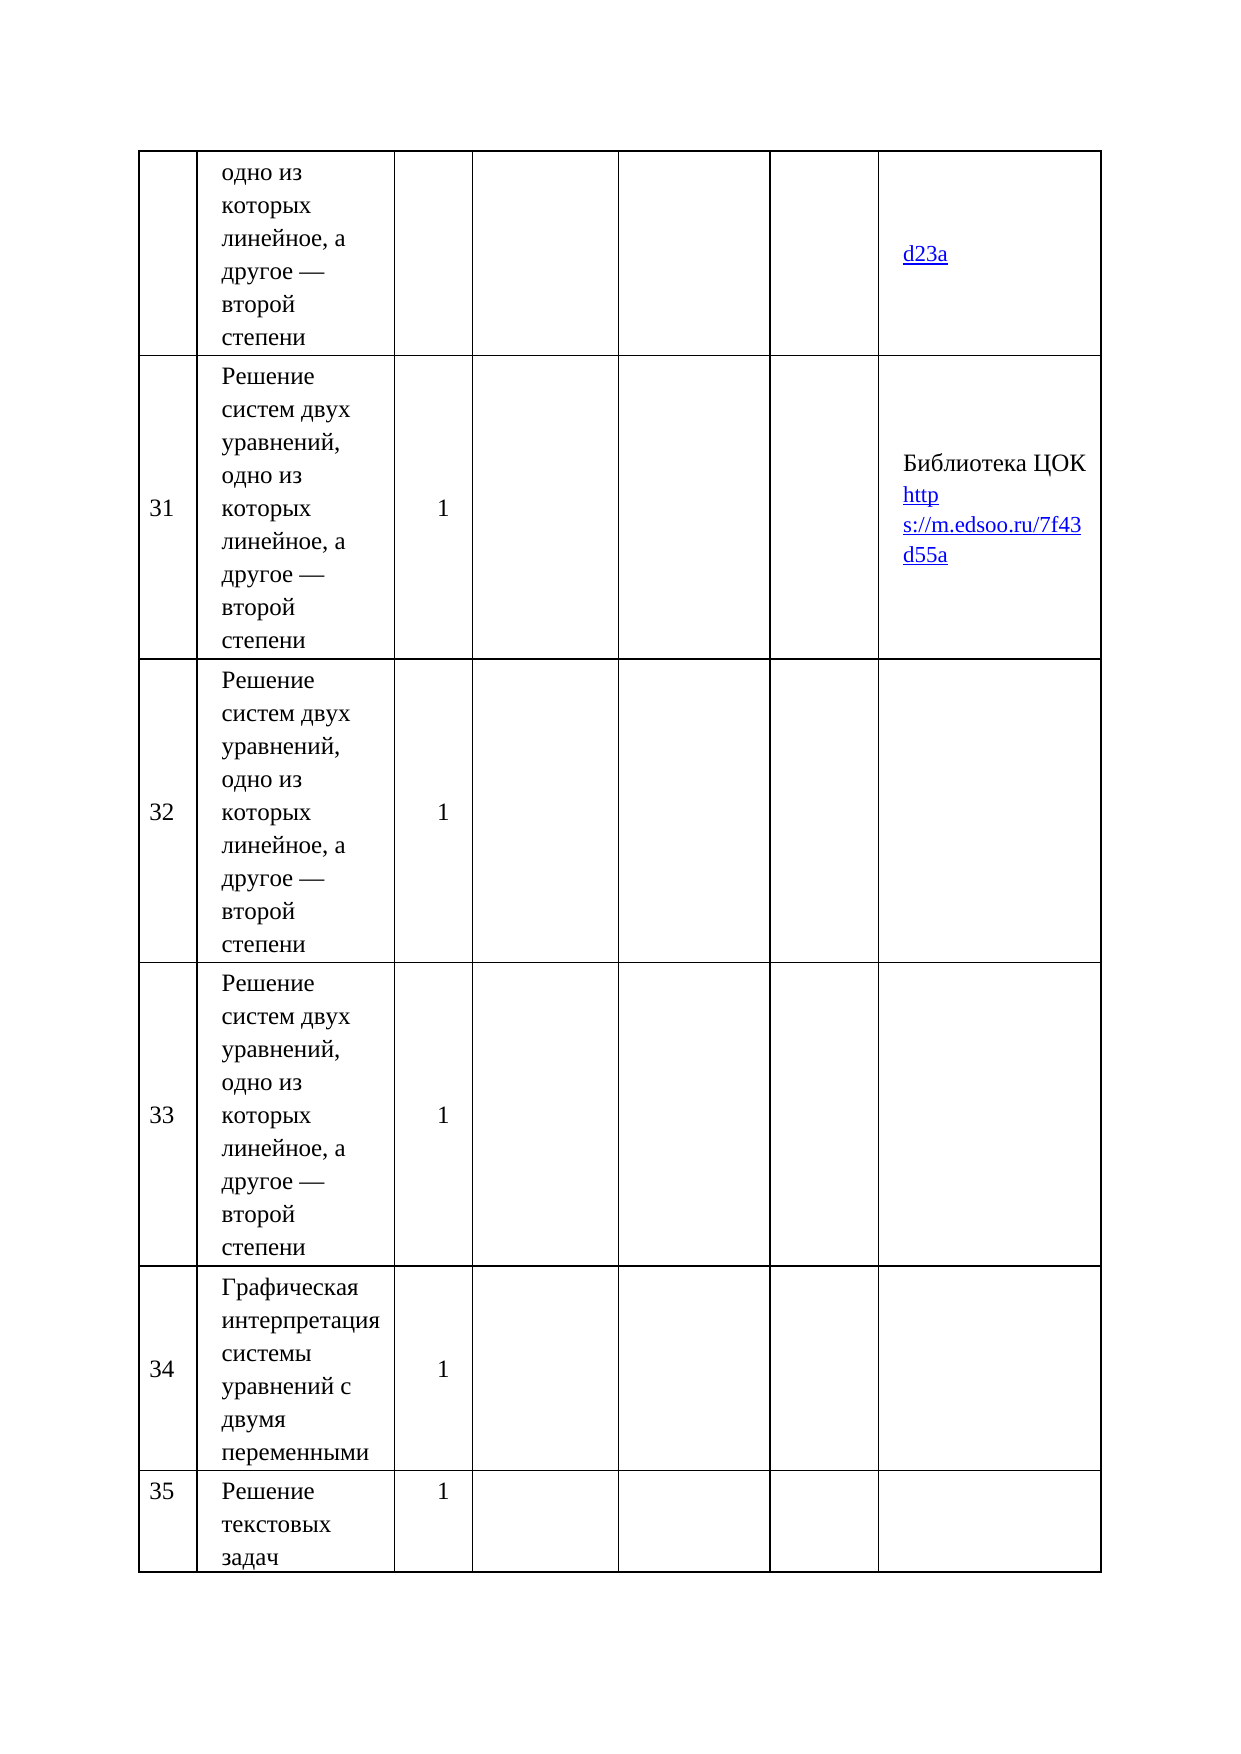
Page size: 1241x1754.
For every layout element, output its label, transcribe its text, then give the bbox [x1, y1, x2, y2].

table_cell [771, 660, 878, 962]
table_cell 34 [140, 1267, 196, 1469]
table_cell [771, 1471, 878, 1571]
table_cell [619, 1471, 769, 1571]
table_cell 30 [140, 152, 196, 354]
table_cell 35 [140, 1471, 196, 1571]
table_cell 1 [395, 1471, 472, 1571]
table_cell [771, 1267, 878, 1469]
table_cell [473, 963, 618, 1265]
table_cell [619, 963, 769, 1265]
table_cell 1 [395, 152, 472, 354]
table_cell Библиотека ЦОК https://m.edsoo.ru/7f43d55a [879, 356, 1100, 658]
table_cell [198, 1471, 394, 1571]
table_cell [473, 1267, 618, 1469]
table_cell [619, 152, 769, 354]
table_cell [473, 1471, 618, 1571]
table_cell [619, 1267, 769, 1469]
table_cell [473, 356, 618, 658]
table_cell [771, 963, 878, 1265]
table_cell [879, 1471, 1100, 1571]
table_cell Решение систем двух уравнений, одно из которых линейное, а другое — второй степени [198, 660, 394, 962]
table_cell [473, 152, 618, 354]
table_cell 1 [395, 963, 472, 1265]
table_cell [619, 356, 769, 658]
table_cell [771, 152, 878, 354]
table_cell 31 [140, 356, 196, 658]
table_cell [198, 152, 394, 354]
table_cell [619, 660, 769, 962]
table_cell 1 [395, 660, 472, 962]
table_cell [198, 356, 394, 658]
table_cell 32 [140, 660, 196, 962]
table_cell Графическая интерпретация системы уравнений с двумя переменными [198, 1267, 394, 1469]
table_cell Решение систем двух уравнений, одно из которых линейное, а другое — второй степени [198, 963, 394, 1265]
table_cell [473, 660, 618, 962]
table_cell [879, 963, 1100, 1265]
table_cell [771, 356, 878, 658]
table_cell 1 [395, 1267, 472, 1469]
table_cell 1 [395, 356, 472, 658]
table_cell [879, 152, 1100, 354]
table_cell [879, 1267, 1100, 1469]
table_cell 33 [140, 963, 196, 1265]
table_cell [879, 660, 1100, 962]
